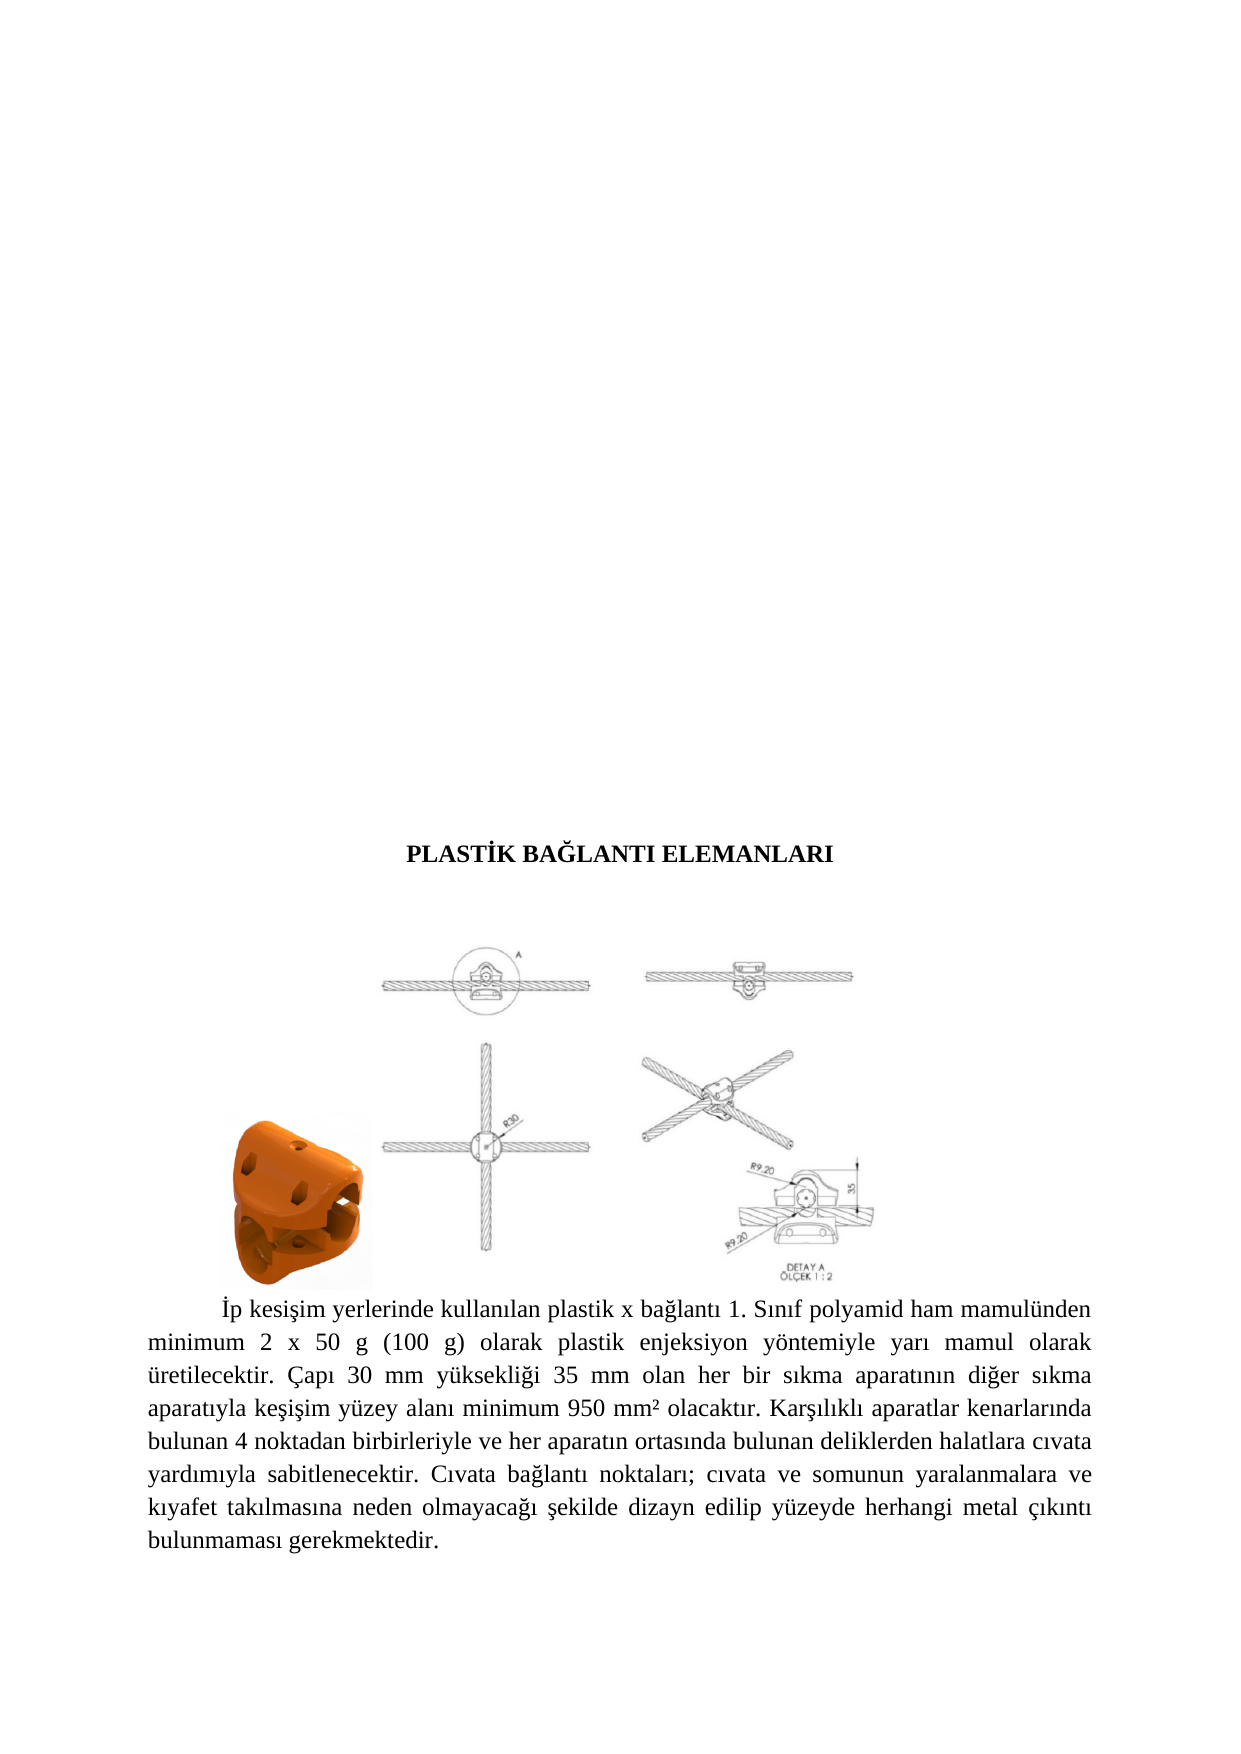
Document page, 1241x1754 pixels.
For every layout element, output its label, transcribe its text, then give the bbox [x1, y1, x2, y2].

text PLASTİK BAĞLANTI ELEMANLARI [148, 839, 1093, 868]
picture [221, 938, 879, 1290]
text İp kesişim yerlerinde kullanılan plastik x bağlantı 1. Sınıf polyamid ham mamulünden minimum 2 x 50 g (100 g) olarak plastik enjeksiyon yöntemiyle yarı mamul olarak üretilecektir. Çapı 30 mm yüksekliği 35 mm olan her bir sıkma aparatının diğer sıkma aparatıyla keşişim yüzey alanı minimum 950 mm² olacaktır. Karşılıklı aparatlar kenarlarında bulunan 4 noktadan birbirleriyle ve her aparatın ortasında bulunan deliklerden halatlara cıvata yardımıyla sabitlenecektir. Cıvata bağlantı noktaları; cıvata ve somunun yaralanmalara ve kıyafet takılmasına neden olmayacağı şekilde dizayn edilip yüzeyde herhangi metal çıkıntı bulunmaması gerekmektedir. [148, 1294, 1093, 1553]
